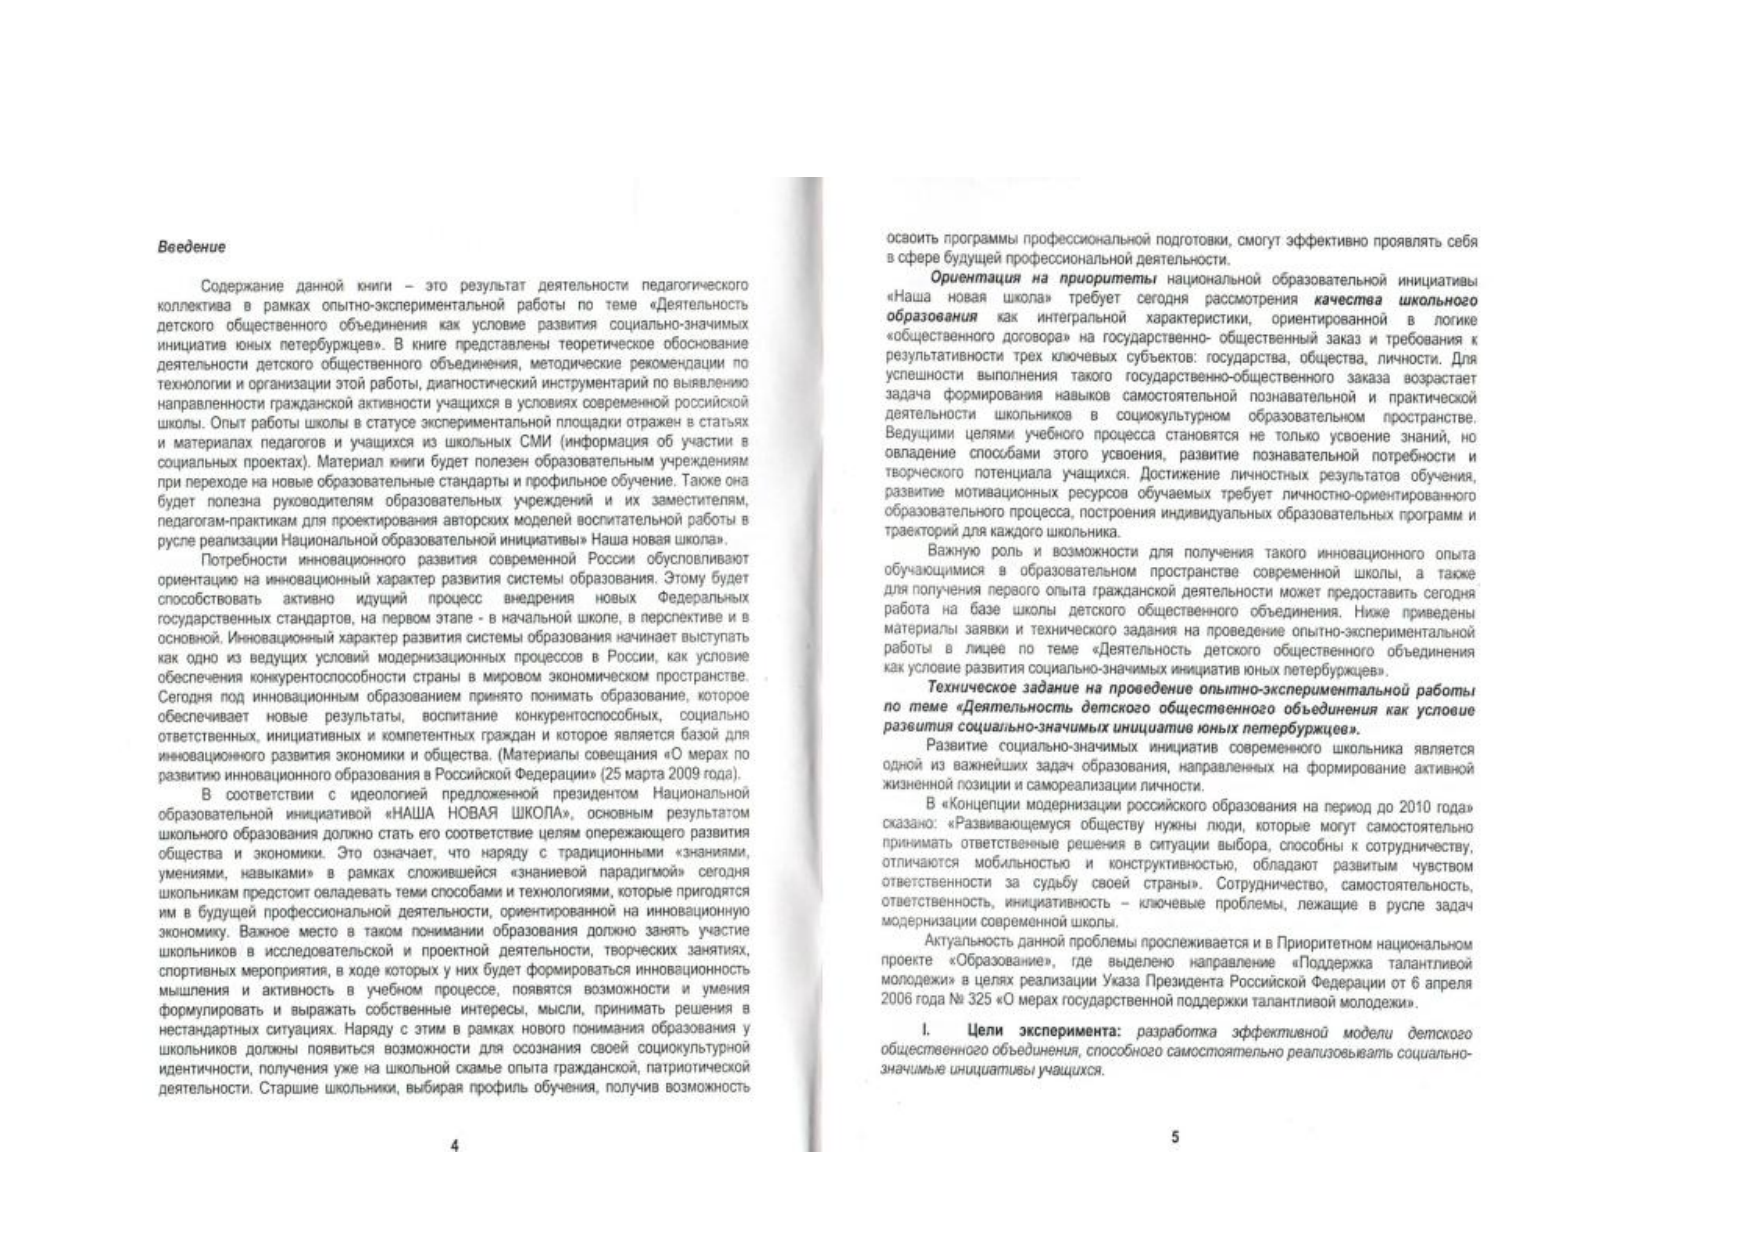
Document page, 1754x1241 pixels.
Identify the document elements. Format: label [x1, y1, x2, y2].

picture [118, 177, 1515, 1152]
